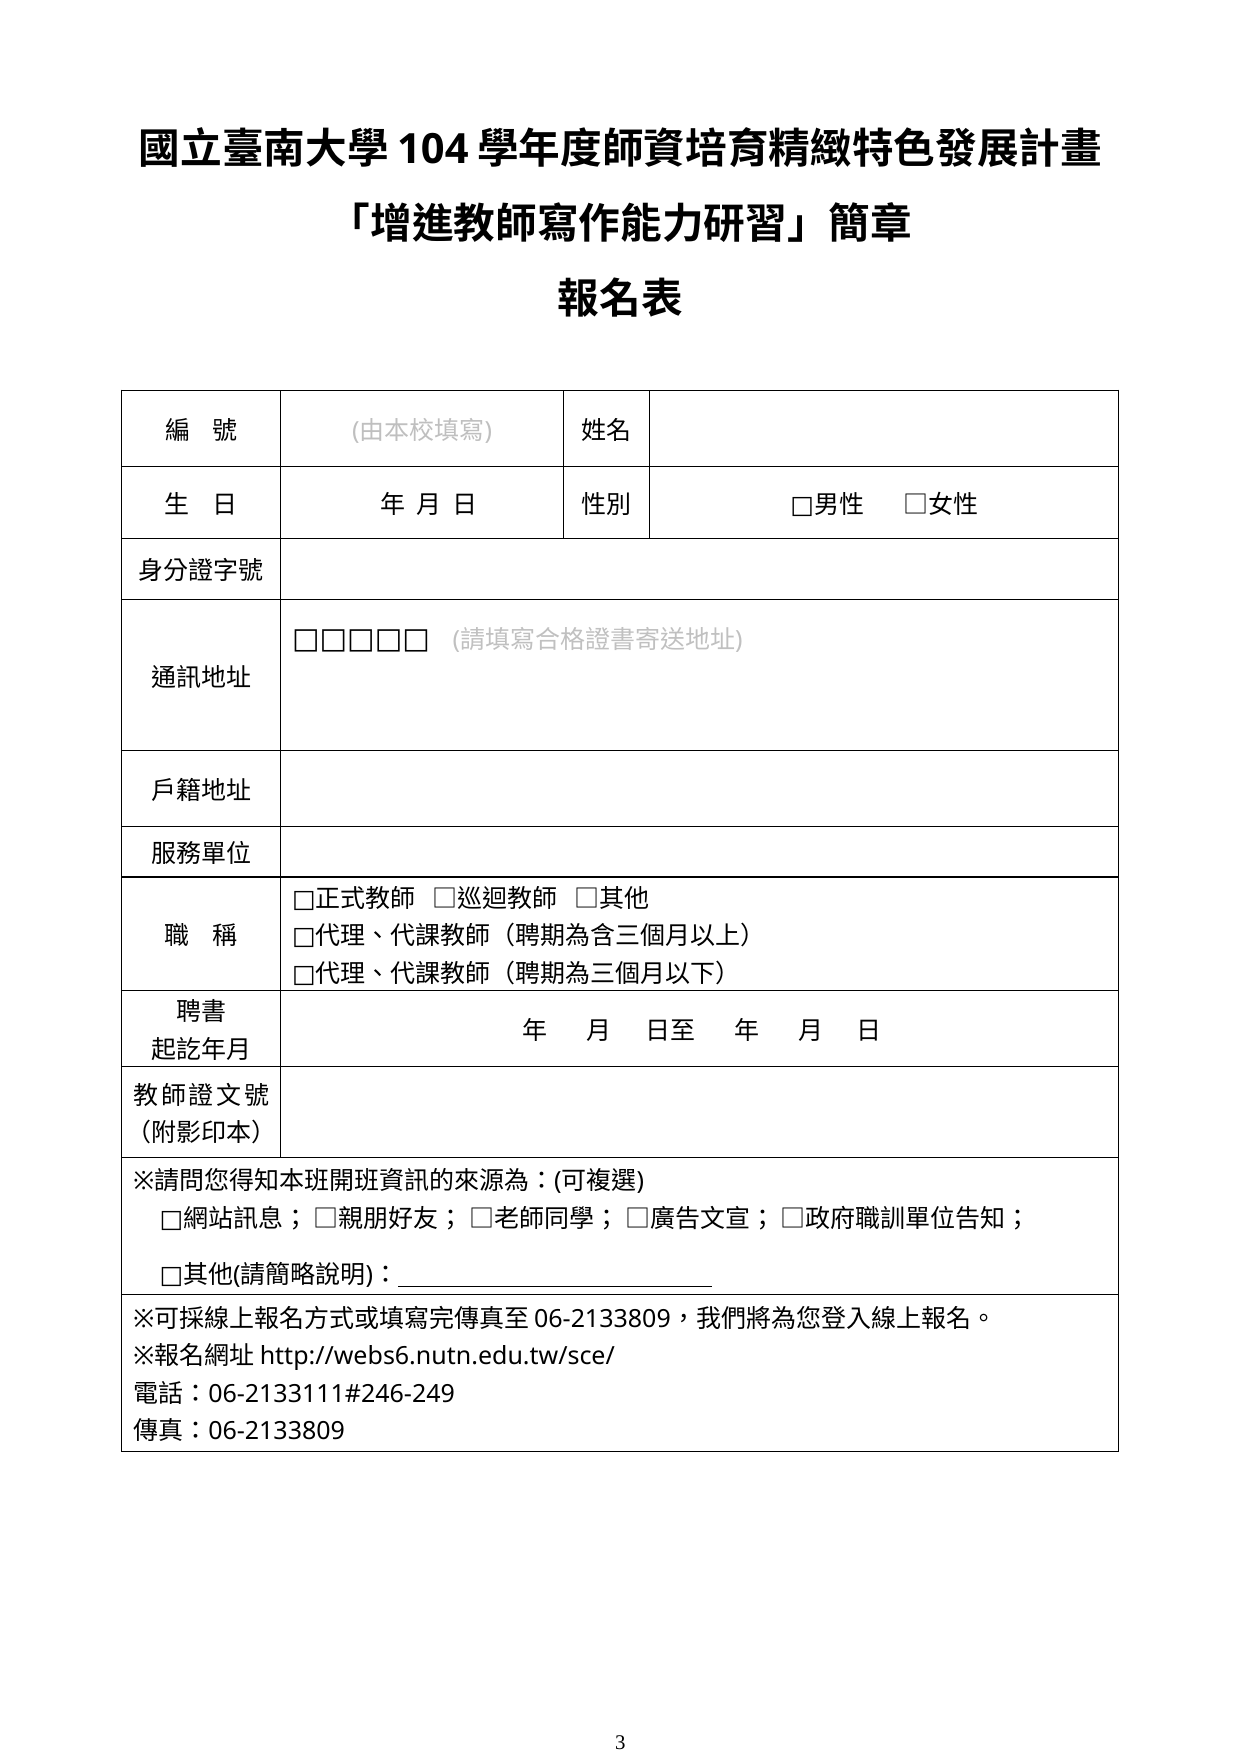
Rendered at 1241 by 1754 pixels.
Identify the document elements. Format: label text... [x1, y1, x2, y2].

table_cell 生 日 [122, 467, 280, 538]
table_header 編 號 [122, 391, 280, 466]
table_cell [281, 827, 1118, 876]
table_cell 通訊地址 [122, 600, 280, 750]
table_cell [281, 539, 1118, 599]
table_header 姓名 [564, 391, 649, 466]
table_cell □□□□□ (請填寫合格證書寄送地址) [281, 600, 1118, 750]
table_cell 職 稱 [122, 878, 280, 990]
text 報名表 [118, 258, 1122, 333]
table_cell 身分證字號 [122, 539, 280, 599]
table_cell 教師證文號 （附影印本） [122, 1067, 280, 1157]
table_cell □男性 □女性 [650, 467, 1118, 538]
table_cell □正式教師 □巡迴教師 □其他 □代理、代課教師（聘期為含三個月以上） □代理、代課教師（聘期為三個月以下） [281, 878, 1118, 990]
table_header (由本校填寫) [281, 391, 563, 466]
table_cell 年 月 日 [281, 467, 563, 538]
table_cell 服務單位 [122, 827, 280, 876]
table_cell [281, 1067, 1118, 1157]
table_cell 年 月 日至 年 月 日 [281, 991, 1118, 1066]
table_cell ※可採線上報名方式或填寫完傳真至06-2133809，我們將為您登入線上報名。 ※報名網址 http://webs6.nutn.edu.tw/sce/ 電話：06-2133111#246-249 傳真：06-2133809 [122, 1295, 1118, 1451]
table_cell 性別 [564, 467, 649, 538]
table_cell ※請問您得知本班開班資訊的來源為：(可複選) □網站訊息； □親朋好友； □老師同學； □廣告文宣； □政府職訓單位告知； □其他(請簡略說明)： [122, 1158, 1118, 1293]
subtitle 「增進教師寫作能力研習」簡章 [118, 183, 1122, 258]
table_header [650, 391, 1118, 466]
table_cell 聘書 起訖年月 [122, 991, 280, 1066]
table_cell [281, 751, 1118, 826]
table_cell 戶籍地址 [122, 751, 280, 826]
subtitle 國立臺南大學104學年度師資培育精緻特色發展計畫 [118, 108, 1122, 183]
